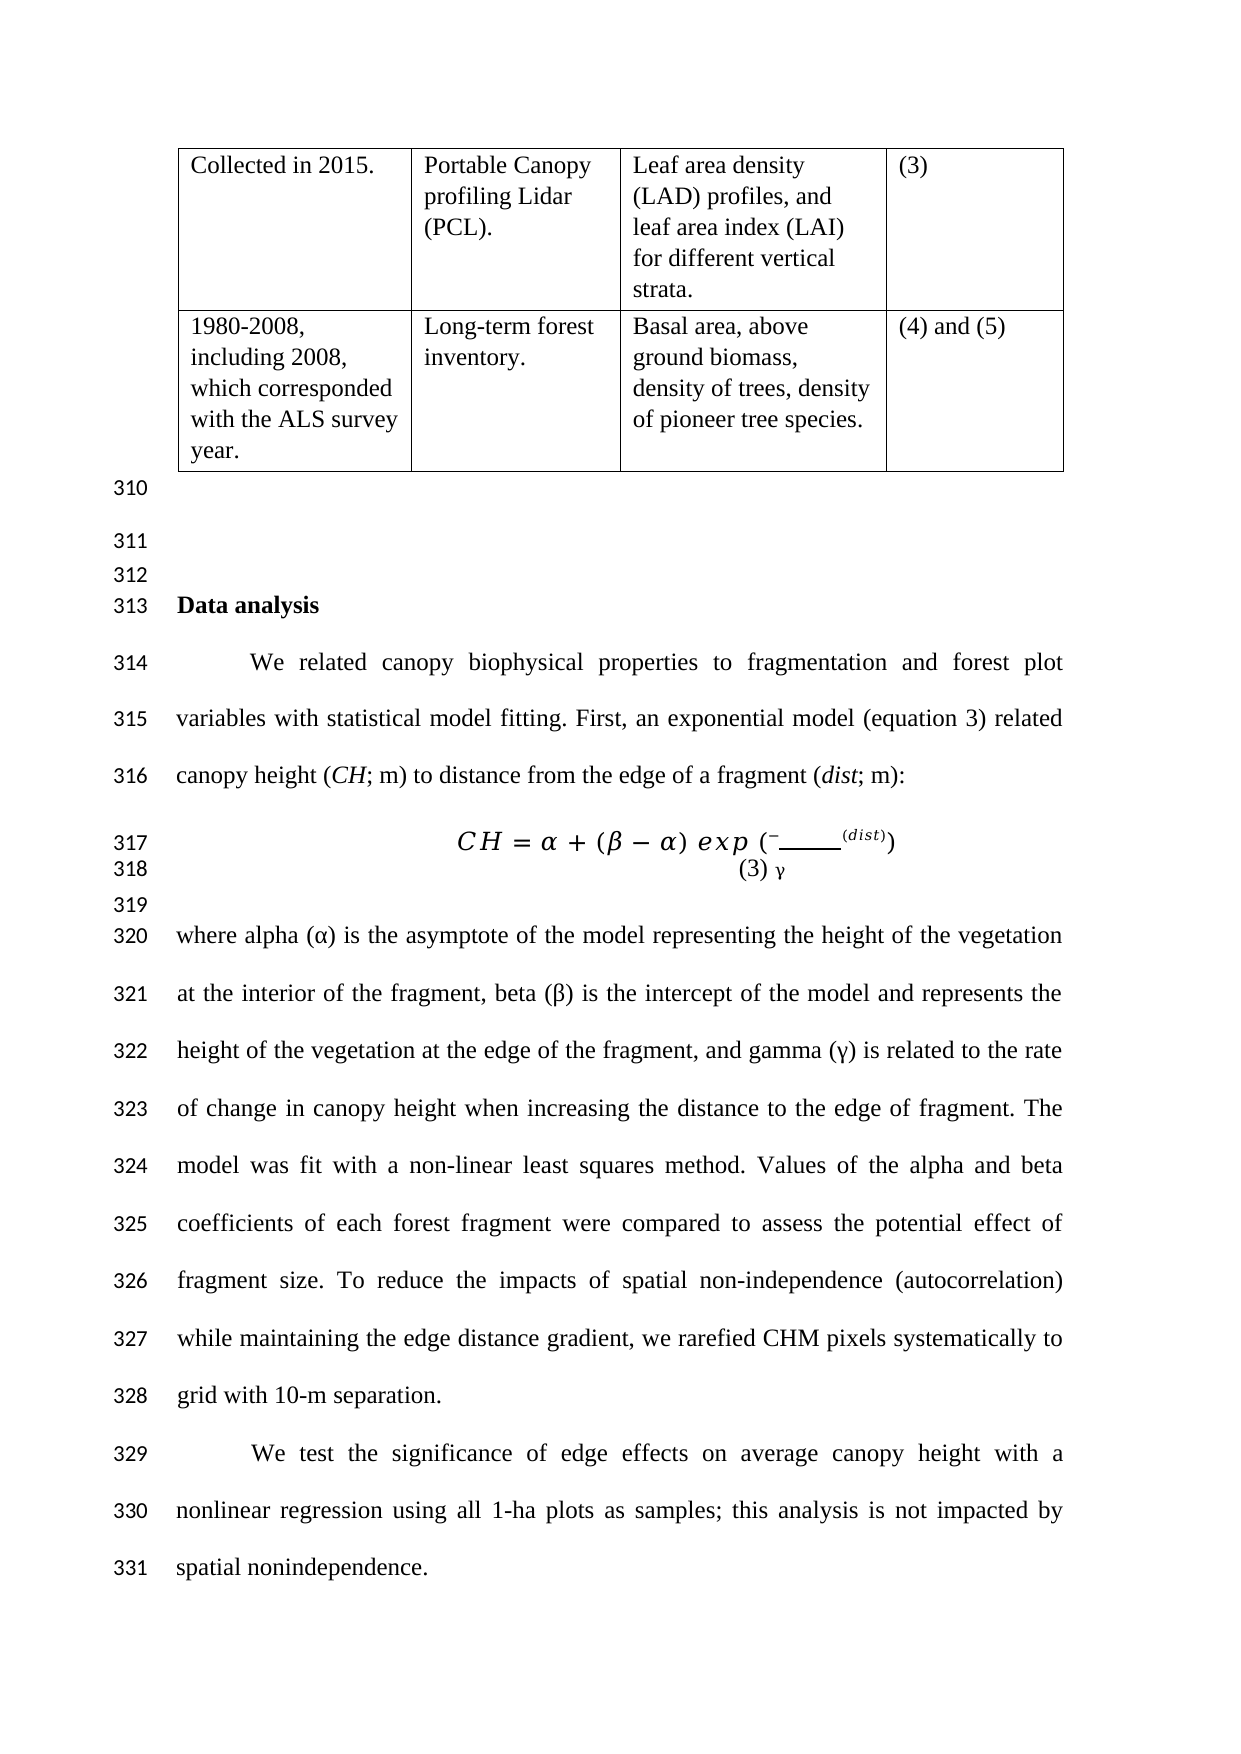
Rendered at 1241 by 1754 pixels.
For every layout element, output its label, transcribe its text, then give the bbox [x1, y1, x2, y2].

table_cell Basal area, above ground biomass, density of trees, density of pioneer tree species. [621, 311, 886, 471]
table_cell Collected in 2015. [179, 149, 411, 309]
table_cell (3) [887, 149, 1063, 309]
table_cell Portable Canopy profiling Lidar (PCL). [412, 149, 620, 309]
text 𝐶𝐻 = 𝛼 + (𝛽 − 𝛼) 𝑒𝑥𝑝 (−(𝑑𝑖𝑠𝑡)) (3) γ [456, 829, 1069, 882]
text We related canopy biophysical properties to fragmentation and forest plot variables with statistical model fitting. First, an exponential model (equation 3) related canopy height (CH; m) to distance from the edge of a fragment (dist; m): [176, 647, 1064, 789]
table_cell Leaf area density (LAD) profiles, and leaf area index (LAI) for different vertical strata. [621, 149, 886, 309]
table_cell (4) and (5) [887, 311, 1063, 471]
text where alpha (α) is the asymptote of the model representing the height of the vegetation at the interior of the fragment, beta (β) is the intercept of the model and represents the height of the vegetation at the edge of the fragment, and gamma (γ) is related to the rate of change in canopy height when increasing the distance to the edge of fragment. The model was fit with a non-linear least squares method. Values of the alpha and beta coefficients of each forest fragment were compared to assess the potential effect of fragment size. To reduce the impacts of spatial non-independence (autocorrelation) while maintaining the edge distance gradient, we rarefied CHM pixels systematically to grid with 10-m separation. [176, 920, 1064, 1409]
table_cell 1980-2008, including 2008, which corresponded with the ALS survey year. [179, 311, 411, 471]
text We test the significance of edge effects on average canopy height with a nonlinear regression using all 1-ha plots as samples; this analysis is not impacted by spatial nonindependence. [176, 1438, 1064, 1581]
table_cell Long-term forest inventory. [412, 311, 620, 471]
subtitle Data analysis [177, 590, 1069, 619]
